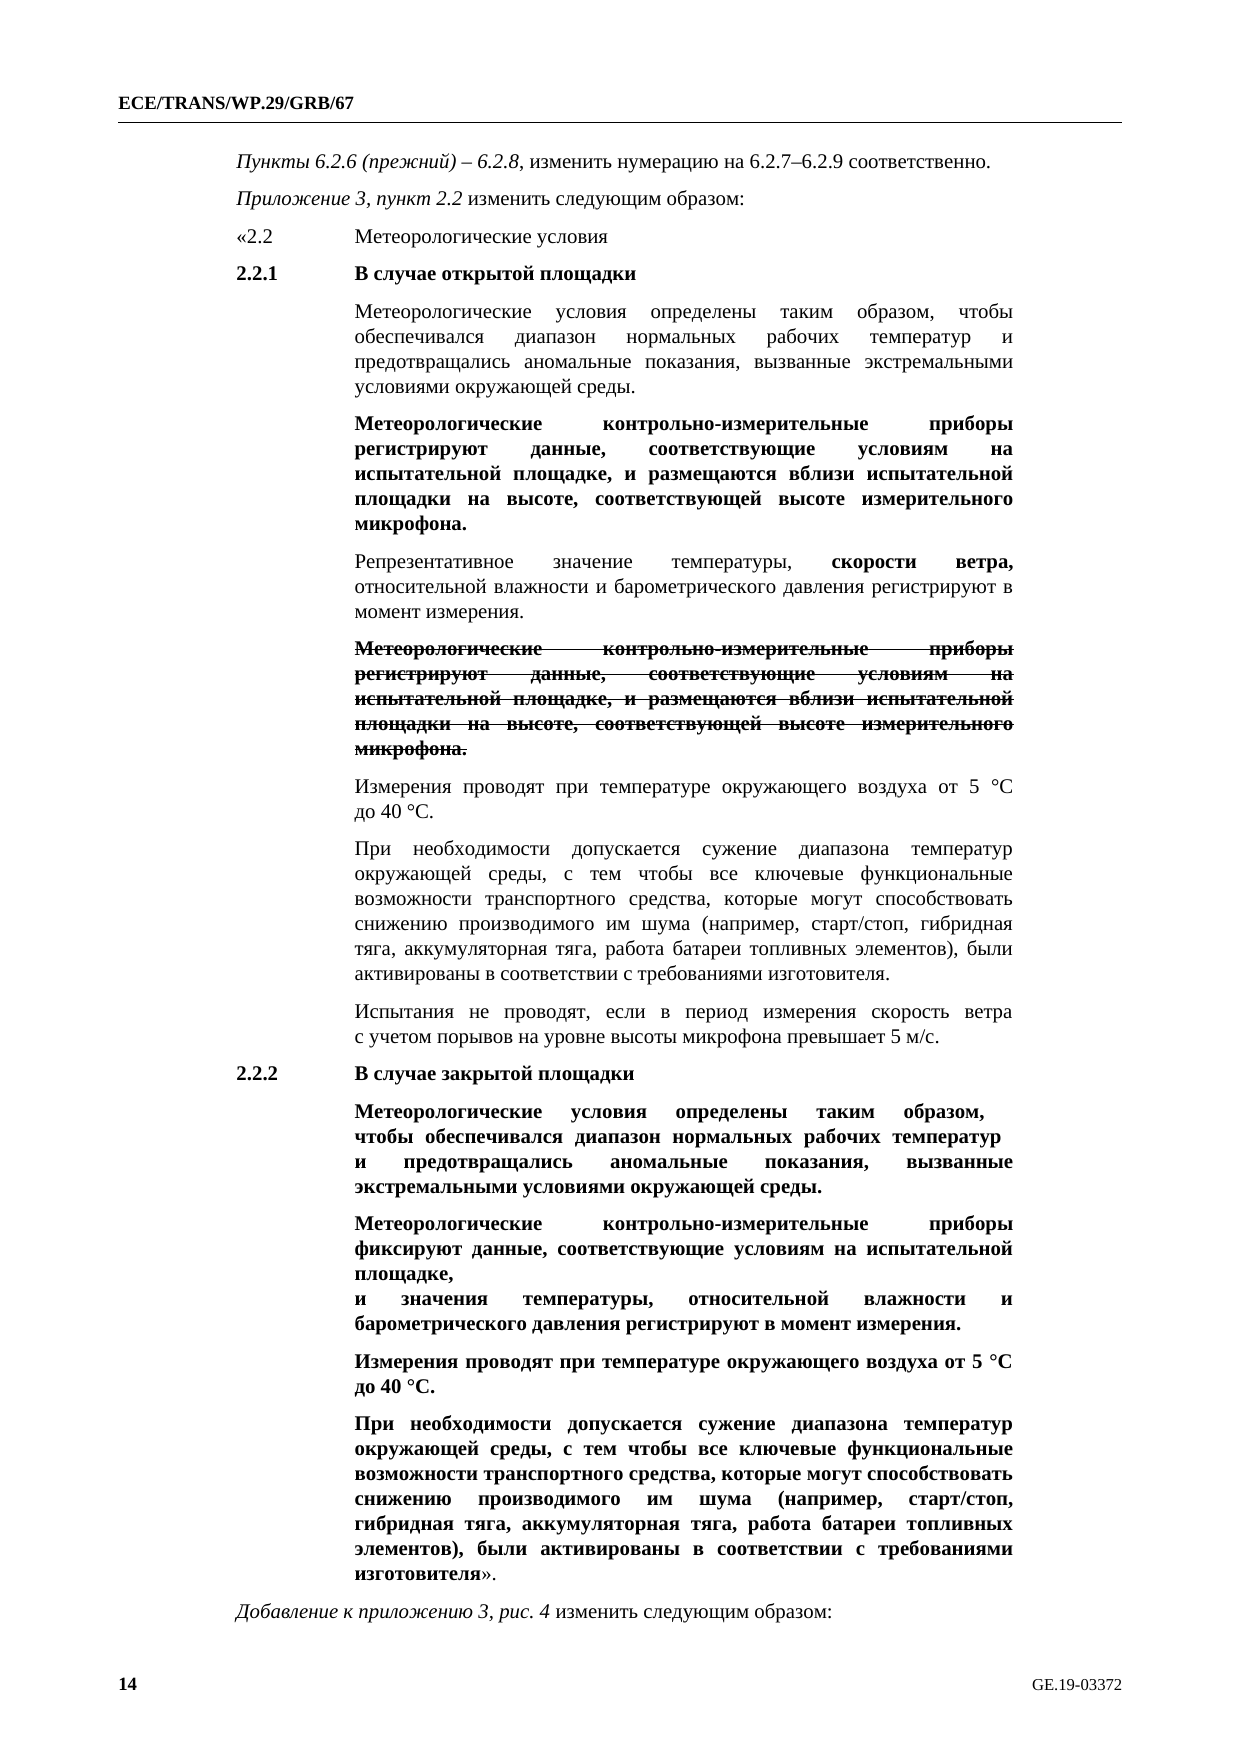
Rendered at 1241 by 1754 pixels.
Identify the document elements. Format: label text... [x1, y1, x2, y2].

text Пункты 6.2.6 (прежний) – 6.2.8, изменить нумерацию на 6.2.7–6.2.9 соответственно. [236, 148, 1013, 173]
text Метеорологические контрольно-измерительные приборы регистрируют данные, соответствующие условиям на испытательной площадке, и размещаются вблизи испытательной площадки на высоте, соответствующей высоте измерительного микрофона. [354, 650, 1013, 674]
text Метеорологические контрольно-измерительные приборы регистрируют данные, соответствующие условиям на испытательной площадке, и размещаются вблизи испытательной площадки на высоте, соответствующей высоте измерительного микрофона. [354, 700, 1013, 724]
text 2.2.2 В случае закрытой площадки [236, 1060, 1013, 1085]
text Метеорологические контрольно-измерительные приборы регистрируют данные, соответствующие условиям на испытательной площадке, и размещаются вблизи испытательной площадки на высоте, соответствующей высоте измерительного микрофона. [354, 410, 1013, 535]
text Метеорологические контрольно-измерительные приборы регистрируют данные, соответствующие условиям на испытательной площадке, и размещаются вблизи испытательной площадки на высоте, соответствующей высоте измерительного микрофона. [354, 675, 1013, 699]
text Метеорологические контрольно-измерительные приборы регистрируют данные, соответствующие условиям на испытательной площадке, и размещаются вблизи испытательной площадки на высоте, соответствующей высоте измерительного микрофона. [354, 725, 1013, 760]
text Метеорологические условия определены таким образом, чтобы обеспечивался диапазон нормальных рабочих температур и предотвращались аномальные показания, вызванные экстремальными условиями окружающей среды. [354, 1098, 1013, 1198]
text Измерения проводят при температуре окружающего воздуха от 5 °C до 40 °C. [354, 1348, 1013, 1398]
text Испытания не проводят, если в период измерения скорость ветра с учетом порывов на уровне высоты микрофона превышает 5 м/с. [354, 998, 1013, 1048]
text Метеорологические условия определены таким образом, чтобы обеспечивался диапазон нормальных рабочих температур и предотвращались аномальные показания, вызванные экстремальными условиями окружающей среды. [354, 298, 1013, 398]
text При необходимости допускается сужение диапазона температур окружающей среды, с тем чтобы все ключевые функциональные возможности транспортного средства, которые могут способствовать снижению производимого им шума (например, старт/стоп, гибридная тяга, аккумуляторная тяга, работа батареи топливных элементов), были активированы в соответствии с требованиями изготовителя». [354, 1410, 1013, 1585]
text Измерения проводят при температуре окружающего воздуха от 5 °C до 40 °C. [354, 773, 1013, 823]
text Приложение 3, пункт 2.2 изменить следующим образом: [236, 185, 1013, 210]
text Добавление к приложению 3, рис. 4 изменить следующим образом: [236, 1598, 1013, 1623]
text «2.2 Метеорологические условия [236, 223, 1013, 248]
text 2.2.1 В случае открытой площадки [236, 260, 1013, 285]
text Репрезентативное значение температуры, скорости ветра, относительной влажности и барометрического давления регистрируют в момент измерения. [354, 548, 1013, 623]
text При необходимости допускается сужение диапазона температур окружающей среды, с тем чтобы все ключевые функциональные возможности транспортного средства, которые могут способствовать снижению производимого им шума (например, старт/стоп, гибридная тяга, аккумуляторная тяга, работа батареи топливных элементов), были активированы в соответствии с требованиями изготовителя. [354, 835, 1013, 985]
text Метеорологические контрольно-измерительные приборы фиксируют данные, соответствующие условиям на испытательной площадке, и значения температуры, относительной влажности и барометрического давления регистрируют в момент измерения. [354, 1210, 1013, 1335]
